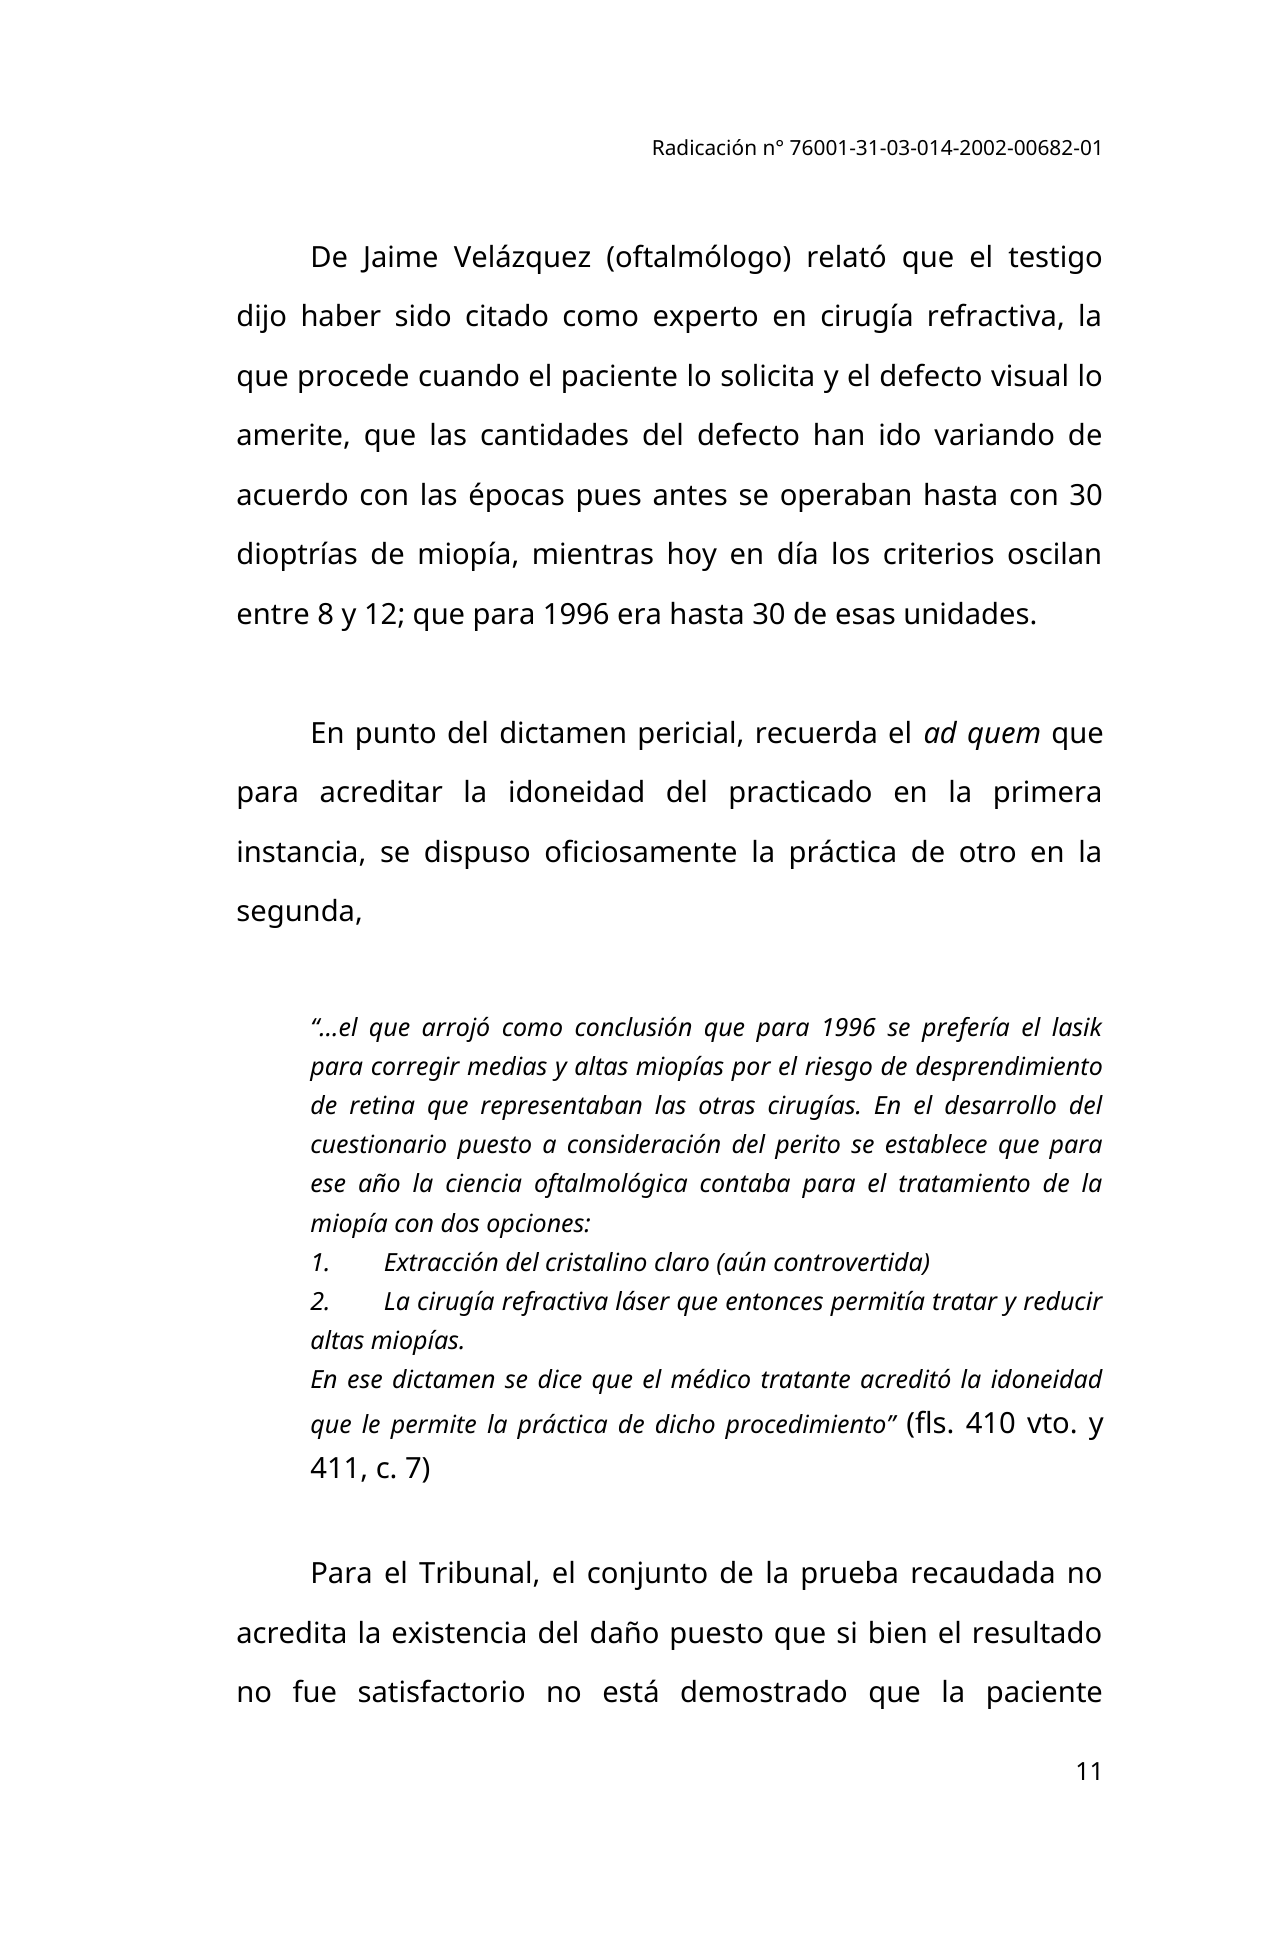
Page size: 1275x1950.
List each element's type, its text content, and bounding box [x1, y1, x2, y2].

list Extracción del cristalino claro (aún controvertida) [310, 1244, 1104, 1278]
text En punto del dictamen pericial, recuerda el ad quem que para acreditar la idoneidad del practicado en la primera instancia, se dispuso oficiosamente la práctica de otro en la segunda, [236, 712, 1104, 930]
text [236, 1553, 1104, 1711]
text De Jaime Velázquez (oftalmólogo) relató que el testigo dijo haber sido citado como experto en cirugía refractiva, la que procede cuando el paciente lo solicita y el defecto visual lo amerite, que las cantidades del defecto han ido variando de acuerdo con las épocas pues antes se operaban hasta con 30 dioptrías de miopía, mientras hoy en día los criterios oscilan entre 8 y 12; que para 1996 era hasta 30 de esas unidades. [236, 236, 1104, 633]
text En ese dictamen se dice que el médico tratante acreditó la idoneidad que le permite la práctica de dicho procedimiento” (fls. 410 vto. y 411, c. 7) [310, 1362, 1104, 1487]
text “…el que arrojó como conclusión que para 1996 se prefería el lasik para corregir medias y altas miopías por el riesgo de desprendimiento de retina que representaban las otras cirugías. En el desarrollo del cuestionario puesto a consideración del perito se establece que para ese año la ciencia oftalmológica contaba para el tratamiento de la miopía con dos opciones: [310, 1009, 1104, 1239]
list La cirugía refractiva láser que entonces permitía tratar y reducir altas miopías. [310, 1284, 1104, 1357]
